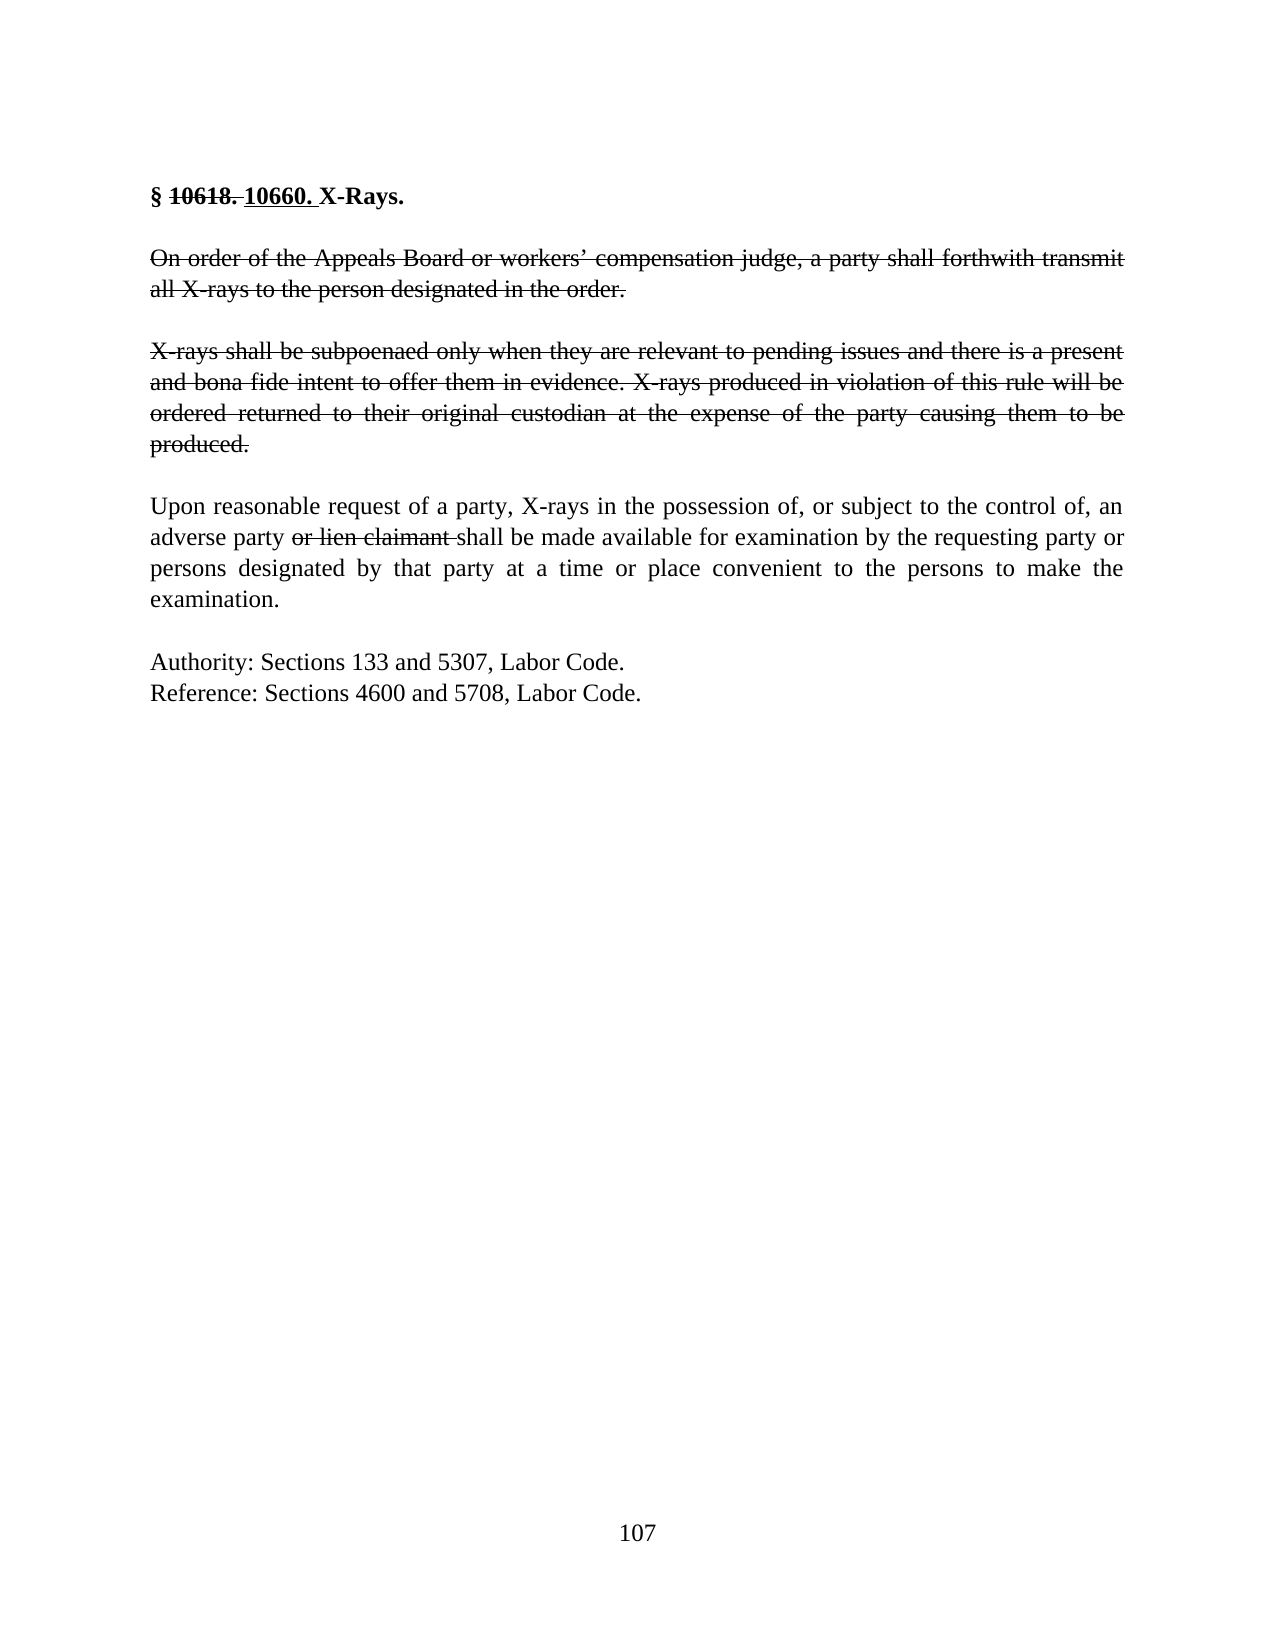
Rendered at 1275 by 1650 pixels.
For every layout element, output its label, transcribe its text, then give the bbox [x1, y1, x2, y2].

text On order of the Appeals Board or workers’ compensation judge, a party shall forthwith transmit all X-rays to the person designated in the order. [150, 243, 1125, 259]
text X-rays shall be subpoenaed only when they are relevant to pending issues and there is a present and bona fide intent to offer them in evidence. X-rays produced in violation of this rule will be ordered returned to their original custodian at the expense of the party causing them to be produced. [150, 336, 1125, 414]
text On order of the Appeals Board or workers’ compensation judge, a party shall forthwith transmit all X-rays to the person designated in the order. [150, 260, 1125, 303]
text § 10618. 10660. X-Rays. [150, 181, 1125, 210]
text Authority: Sections 133 and 5307, Labor Code. [150, 647, 1125, 675]
text X-rays shall be subpoenaed only when they are relevant to pending issues and there is a present and bona fide intent to offer them in evidence. X-rays produced in violation of this rule will be ordered returned to their original custodian at the expense of the party causing them to be produced. [150, 415, 1125, 458]
text Reference: Sections 4600 and 5708, Labor Code. [150, 678, 1125, 706]
text Upon reasonable request of a party, X-rays in the possession of, or subject to the control of, an adverse party or lien claimant shall be made available for examination by the requesting party or persons designated by that party at a time or place convenient to the persons to make the examination. [150, 491, 1125, 613]
